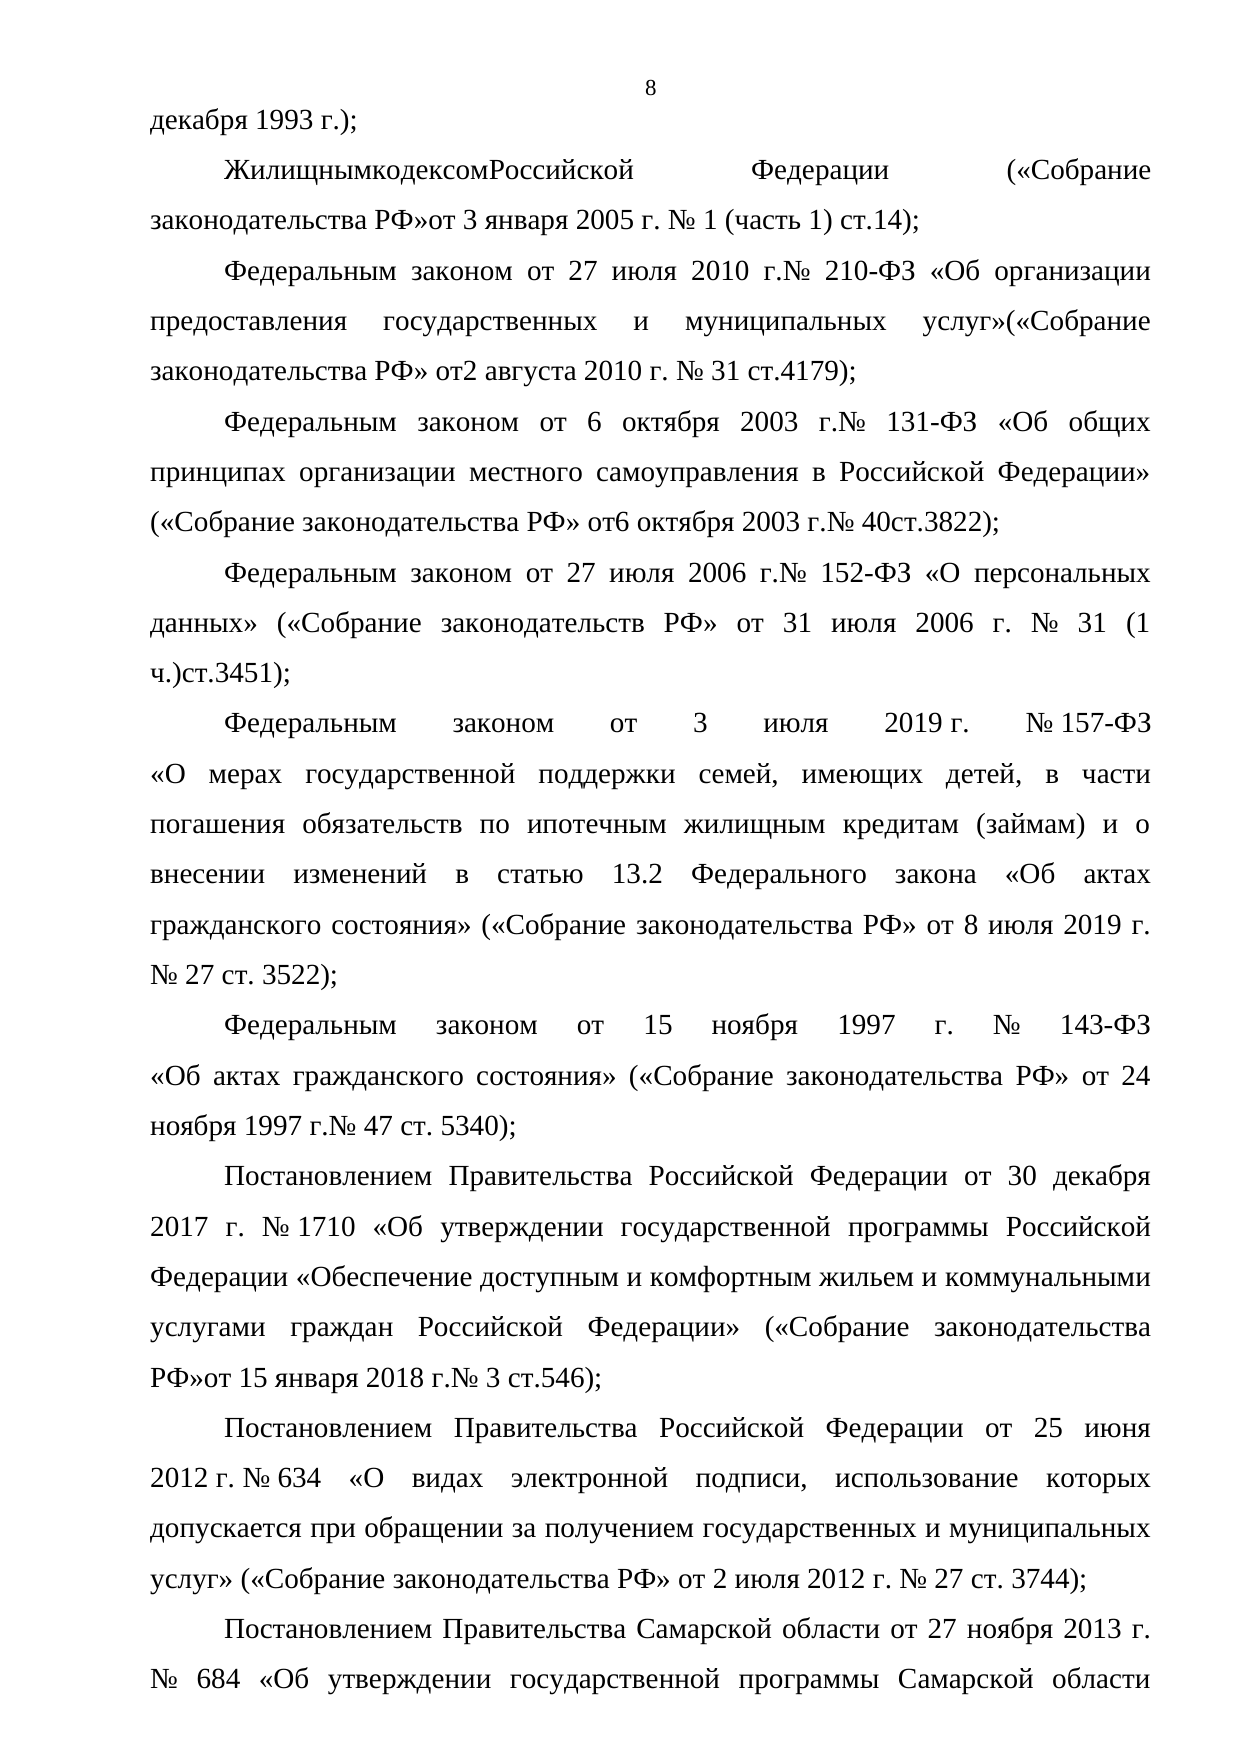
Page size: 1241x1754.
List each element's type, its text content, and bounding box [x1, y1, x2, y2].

text Федеральным законом от 15 ноября 1997 г. № 143-ФЗ «Об актах гражданского состояния» («Собрание законодательства РФ» от 24 ноября 1997 г.№ 47 ст. 5340); [150, 1007, 1152, 1142]
text Федеральным законом от 27 июля 2006 г.№ 152-ФЗ «О персональных данных» («Собрание законодательств РФ» от 31 июля 2006 г. № 31 (1 ч.)ст.3451); [150, 555, 1152, 689]
text Постановлением Правительства Российской Федерации от 25 июня 2012 г. № 634 «О видах электронной подписи, использование которых допускается при обращении за получением государственных и муниципальных услуг» («Собрание законодательства РФ» от 2 июля 2012 г. № 27 ст. 3744); [150, 1410, 1152, 1594]
text Федеральным законом от 3 июля 2019 г. № 157-ФЗ «О мерах государственной поддержки семей, имеющих детей, в части погашения обязательств по ипотечным жилищным кредитам (займам) и о внесении изменений в статью 13.2 Федерального закона «Об актах гражданского состояния» («Собрание законодательства РФ» от 8 июля 2019 г. № 27 ст. 3522); [150, 706, 1152, 991]
text ЖилищнымкодексомРоссийской Федерации («Собрание законодательства РФ»от 3 января 2005 г. № 1 (часть 1) ст.14); [150, 152, 1152, 236]
text Федеральным законом от 6 октября 2003 г.№ 131-ФЗ «Об общих принципах организации местного самоуправления в Российской Федерации» («Собрание законодательства РФ» от6 октября 2003 г.№ 40ст.3822); [150, 404, 1152, 538]
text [150, 1611, 1152, 1695]
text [150, 102, 1152, 135]
text Постановлением Правительства Российской Федерации от 30 декабря 2017 г. № 1710 «Об утверждении государственной программы Российской Федерации «Обеспечение доступным и комфортным жильем и коммунальными услугами граждан Российской Федерации» («Собрание законодательства РФ»от 15 января 2018 г.№ 3 ст.546); [150, 1158, 1152, 1393]
text Федеральным законом от 27 июля 2010 г.№ 210-ФЗ «Об организации предоставления государственных и муниципальных услуг»(«Собрание законодательства РФ» от2 августа 2010 г. № 31 ст.4179); [150, 253, 1152, 387]
